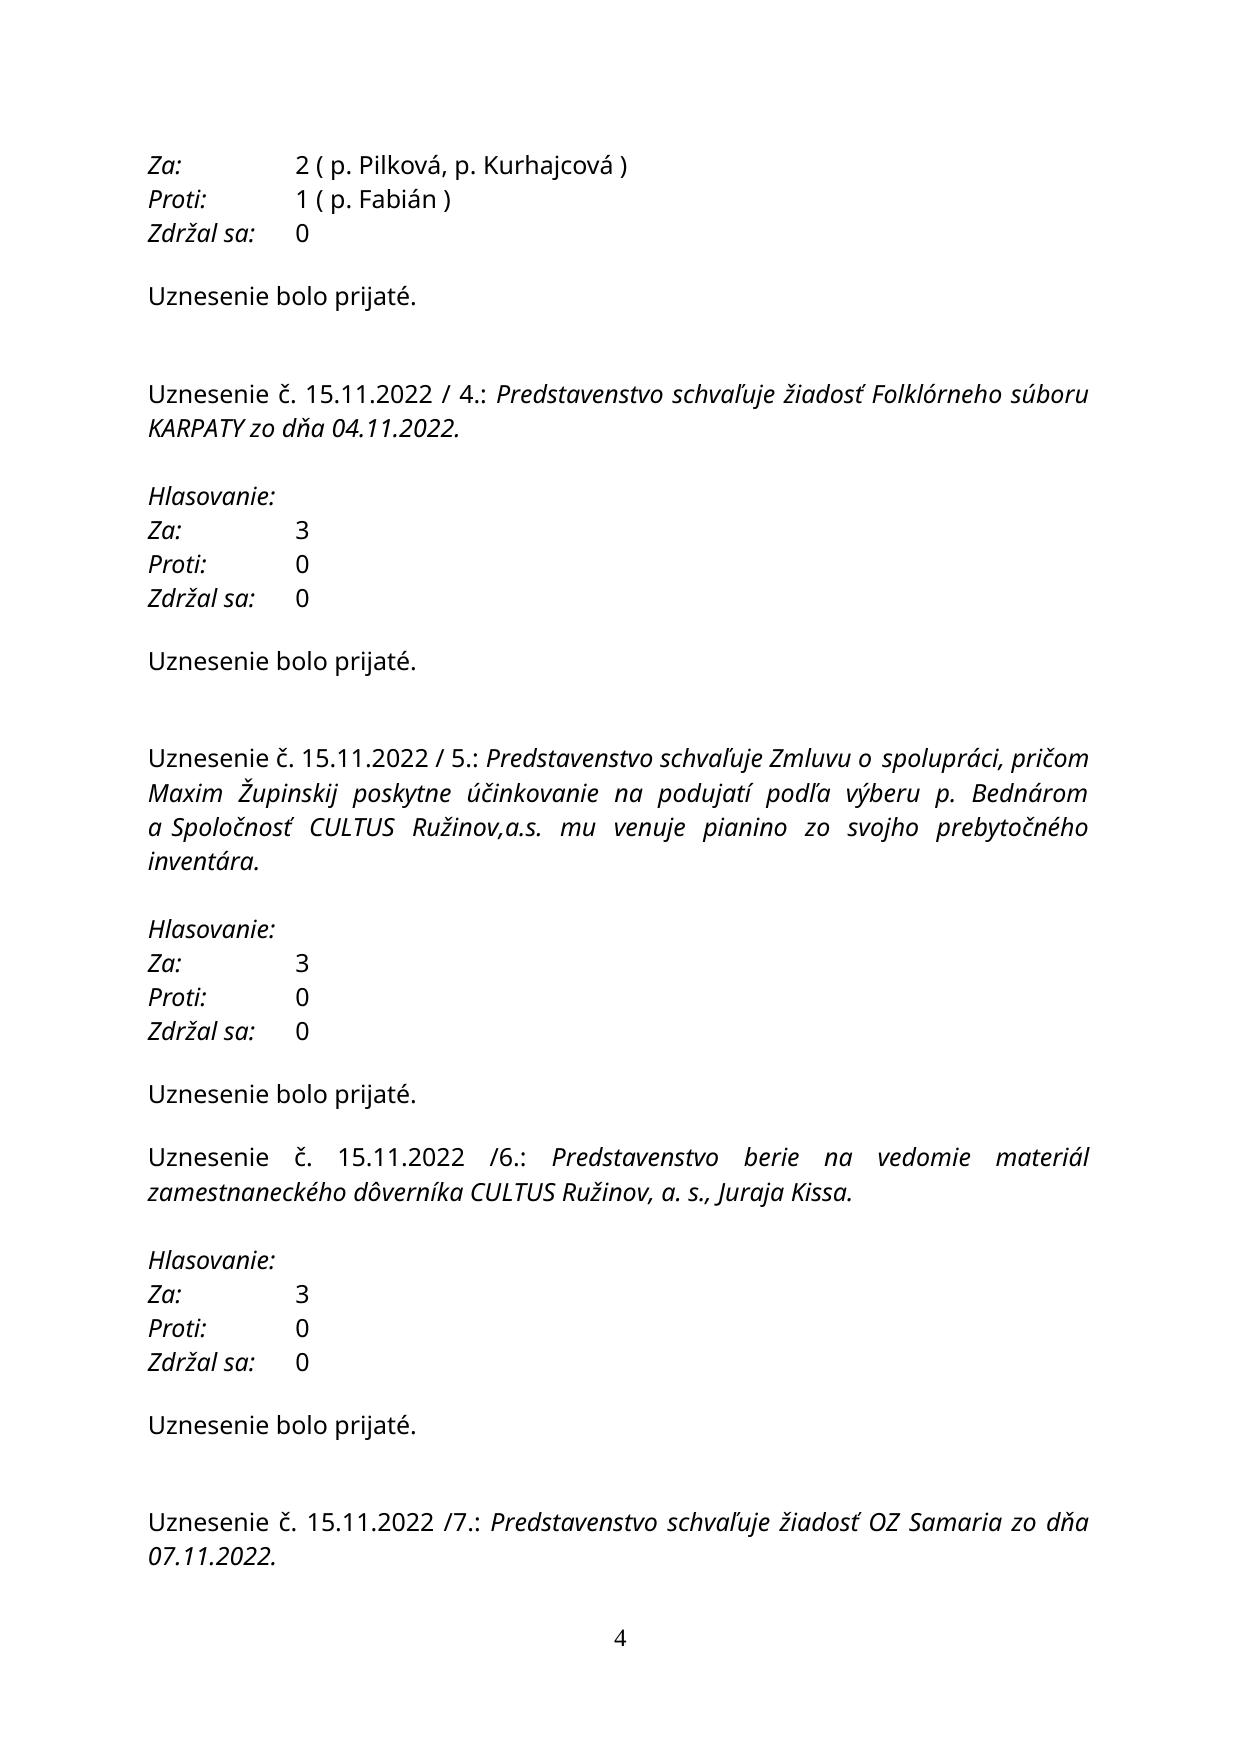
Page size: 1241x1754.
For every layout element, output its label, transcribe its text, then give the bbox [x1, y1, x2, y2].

text Za: 3 [148, 512, 1093, 547]
text Hlasovanie: [148, 1242, 1093, 1276]
text Zdržal sa: 0 [148, 581, 1093, 615]
text Zdržal sa: 0 [148, 1344, 1093, 1378]
text Proti: 0 [148, 547, 1093, 581]
text Proti: 0 [148, 979, 1093, 1014]
text Zdržal sa: 0 [148, 216, 1093, 250]
text Uznesenie bolo prijaté. [148, 1408, 1093, 1442]
text Uznesenie bolo prijaté. [148, 279, 1093, 313]
text Uznesenie bolo prijaté. [148, 1077, 1093, 1111]
text Zdržal sa: 0 [148, 1014, 1093, 1048]
text Proti: 1 ( p. Fabián ) [148, 182, 1093, 216]
text Hlasovanie: [148, 478, 1093, 512]
text Za: 3 [148, 1276, 1093, 1310]
text Uznesenie č. 15.11.2022 / 5.: Predstavenstvo schvaľuje Zmluvu o spolupráci, pričom Maxim Župinskij poskytne účinkovanie na podujatí podľa výberu p. Bednárom a Spoločnosť CULTUS Ružinov,a.s. mu venuje pianino zo svojho prebytočného inventára. [148, 741, 1093, 877]
text Uznesenie č. 15.11.2022 / 4.: Predstavenstvo schvaľuje žiadosť Folklórneho súboru KARPATY zo dňa 04.11.2022. [148, 376, 1093, 444]
text Uznesenie č. 15.11.2022 /7.: Predstavenstvo schvaľuje žiadosť OZ Samaria zo dňa 07.11.2022. [148, 1505, 1093, 1573]
text Proti: 0 [148, 1310, 1093, 1344]
text Hlasovanie: [148, 911, 1093, 946]
text Za: 3 [148, 946, 1093, 979]
text Uznesenie č. 15.11.2022 /6.: Predstavenstvo berie na vedomie materiál zamestnaneckého dôverníka CULTUS Ružinov, a. s., Juraja Kissa. [148, 1140, 1093, 1208]
text Uznesenie bolo prijaté. [148, 644, 1093, 678]
text Za: 2 ( p. Pilková, p. Kurhajcová ) [148, 148, 1093, 182]
